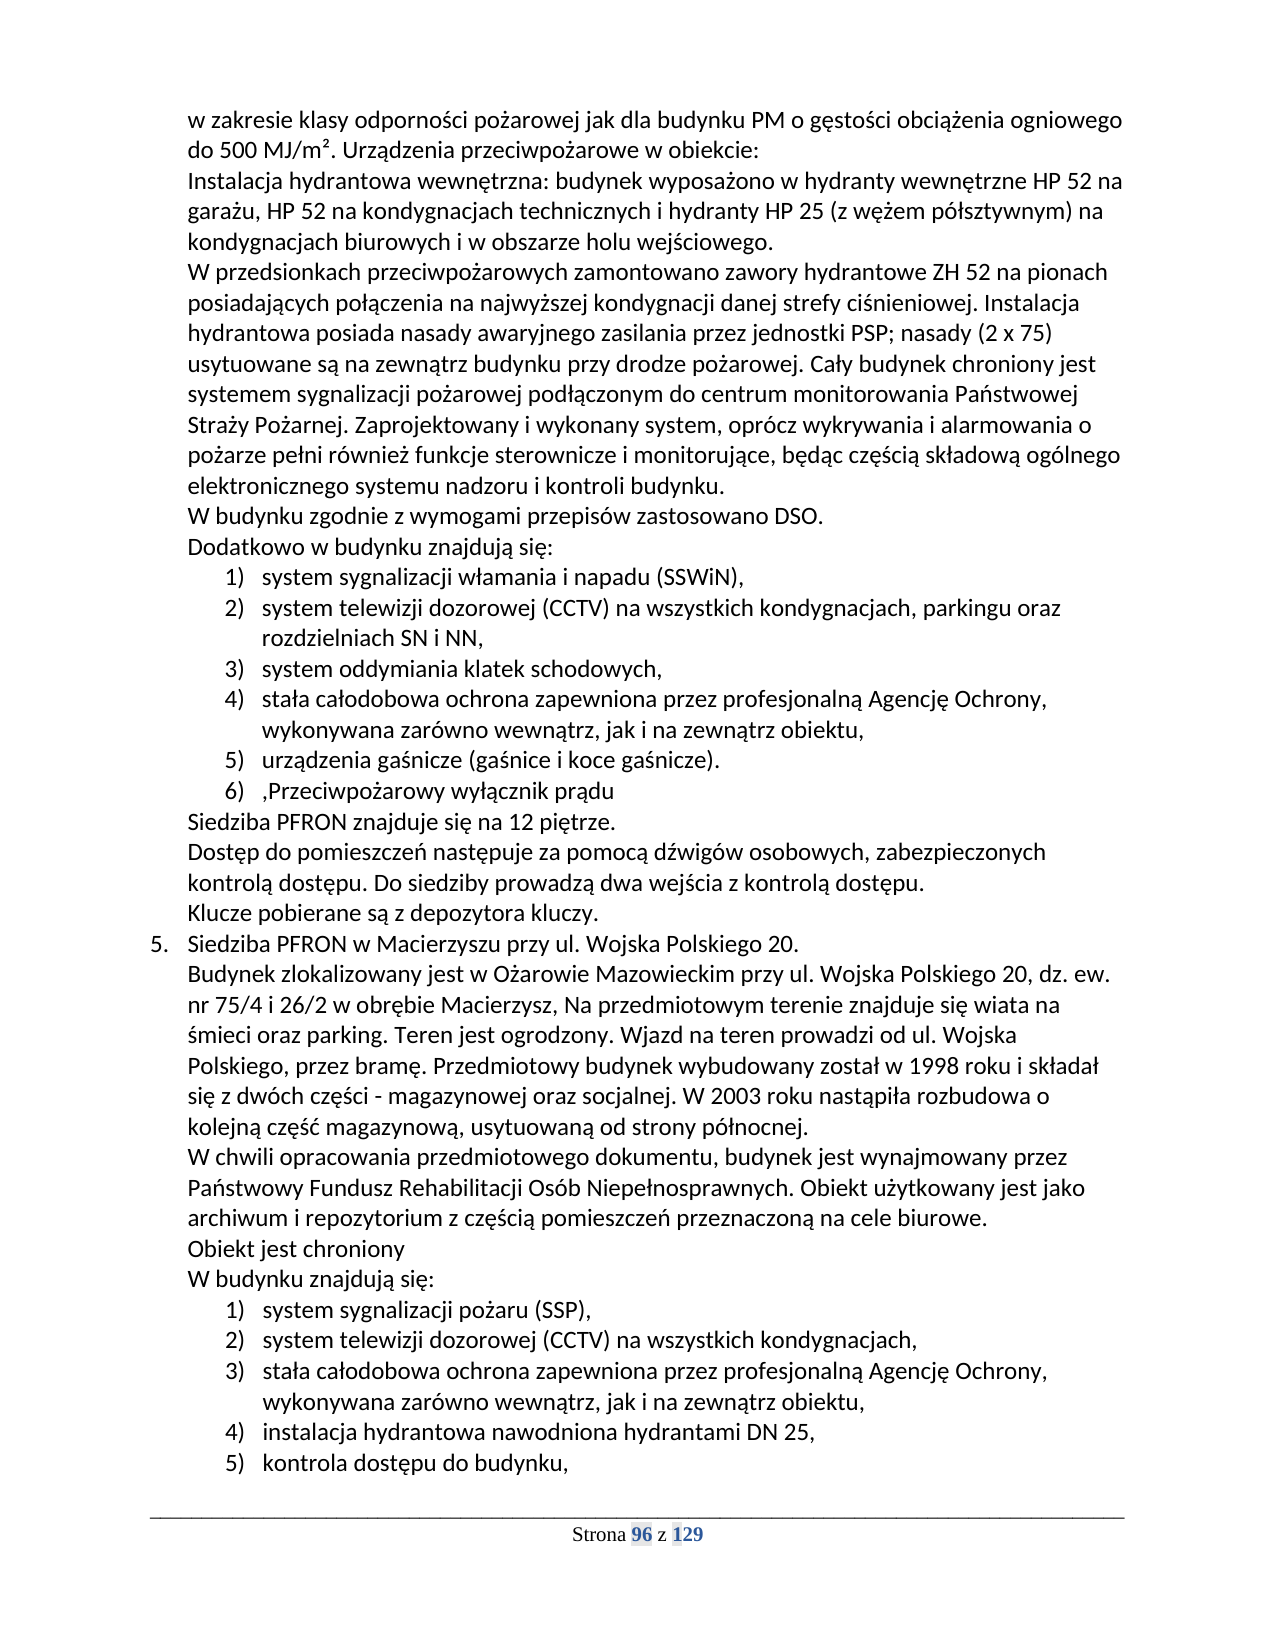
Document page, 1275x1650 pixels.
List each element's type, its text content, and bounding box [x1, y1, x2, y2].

text Siedziba PFRON znajduje się na 12 piętrze. [187, 806, 1125, 836]
text Klucze pobierane są z depozytora kluczy. [187, 897, 1125, 928]
list stała całodobowa ochrona zapewniona przez profesjonalną Agencję Ochrony, wykonywana zarówno wewnątrz, jak i na zewnątrz obiektu, [224, 684, 1125, 745]
list Budynek zlokalizowany jest w Ożarowie Mazowieckim przy ul. Wojska Polskiego 20, dz. ew. nr 75/4 i 26/2 w obrębie Macierzysz, Na przedmiotowym terenie znajduje się wiata na śmieci oraz parking. Teren jest ogrodzony. Wjazd na teren prowadzi od ul. Wojska Polskiego, przez bramę. Przedmiotowy budynek wybudowany został w 1998 roku i składał się z dwóch części - magazynowej oraz socjalnej. W 2003 roku nastąpiła rozbudowa o kolejną część magazynową, usytuowaną od strony północnej. [187, 958, 1123, 1141]
list urządzenia gaśnicze (gaśnice i koce gaśnicze). [224, 745, 1125, 775]
list system telewizji dozorowej (CCTV) na wszystkich kondygnacjach, [225, 1324, 1125, 1355]
list Siedziba PFRON w Macierzyszu przy ul. Wojska Polskiego 20. [150, 928, 1125, 958]
text Dostęp do pomieszczeń następuje za pomocą dźwigów osobowych, zabezpieczonych kontrolą dostępu. Do siedziby prowadzą dwa wejścia z kontrolą dostępu. [187, 836, 1125, 897]
list W budynku znajdują się: [187, 1263, 1125, 1294]
list Obiekt jest chroniony [187, 1233, 1125, 1263]
text W budynku zgodnie z wymogami przepisów zastosowano DSO. [187, 501, 1125, 531]
text Instalacja hydrantowa wewnętrzna: budynek wyposażono w hydranty wewnętrzne HP 52 na garażu, HP 52 na kondygnacjach technicznych i hydranty HP 25 (z wężem półsztywnym) na kondygnacjach biurowych i w obszarze holu wejściowego. W przedsionkach przeciwpożarowych zamontowano zawory hydrantowe ZH 52 na pionach posiadających połączenia na najwyższej kondygnacji danej strefy ciśnieniowej. Instalacja hydrantowa posiada nasady awaryjnego zasilania przez jednostki PSP; nasady (2 x 75) usytuowane są na zewnątrz budynku przy drodze pożarowej. Cały budynek chroniony jest systemem sygnalizacji pożarowej podłączonym do centrum monitorowania Państwowej Straży Pożarnej. Zaprojektowany i wykonany system, oprócz wykrywania i alarmowania o pożarze pełni również funkcje sterownicze i monitorujące, będąc częścią składową ogólnego elektronicznego systemu nadzoru i kontroli budynku. [187, 165, 1125, 501]
list system sygnalizacji pożaru (SSP), [225, 1294, 1125, 1324]
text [187, 104, 1125, 165]
list system telewizji dozorowej (CCTV) na wszystkich kondygnacjach, parkingu oraz rozdzielniach SN i NN, [224, 592, 1125, 653]
list system oddymiania klatek schodowych, [224, 653, 1125, 684]
list stała całodobowa ochrona zapewniona przez profesjonalną Agencję Ochrony, wykonywana zarówno wewnątrz, jak i na zewnątrz obiektu, [225, 1355, 1125, 1416]
list system sygnalizacji włamania i napadu (SSWiN), [224, 562, 1125, 592]
text Dodatkowo w budynku znajdują się: [187, 531, 1125, 562]
list kontrola dostępu do budynku, [225, 1447, 1125, 1477]
list instalacja hydrantowa nawodniona hydrantami DN 25, [225, 1416, 1125, 1447]
list ,Przeciwpożarowy wyłącznik prądu [224, 775, 1125, 806]
list W chwili opracowania przedmiotowego dokumentu, budynek jest wynajmowany przez Państwowy Fundusz Rehabilitacji Osób Niepełnosprawnych. Obiekt użytkowany jest jako archiwum i repozytorium z częścią pomieszczeń przeznaczoną na cele biurowe. [187, 1141, 1125, 1233]
